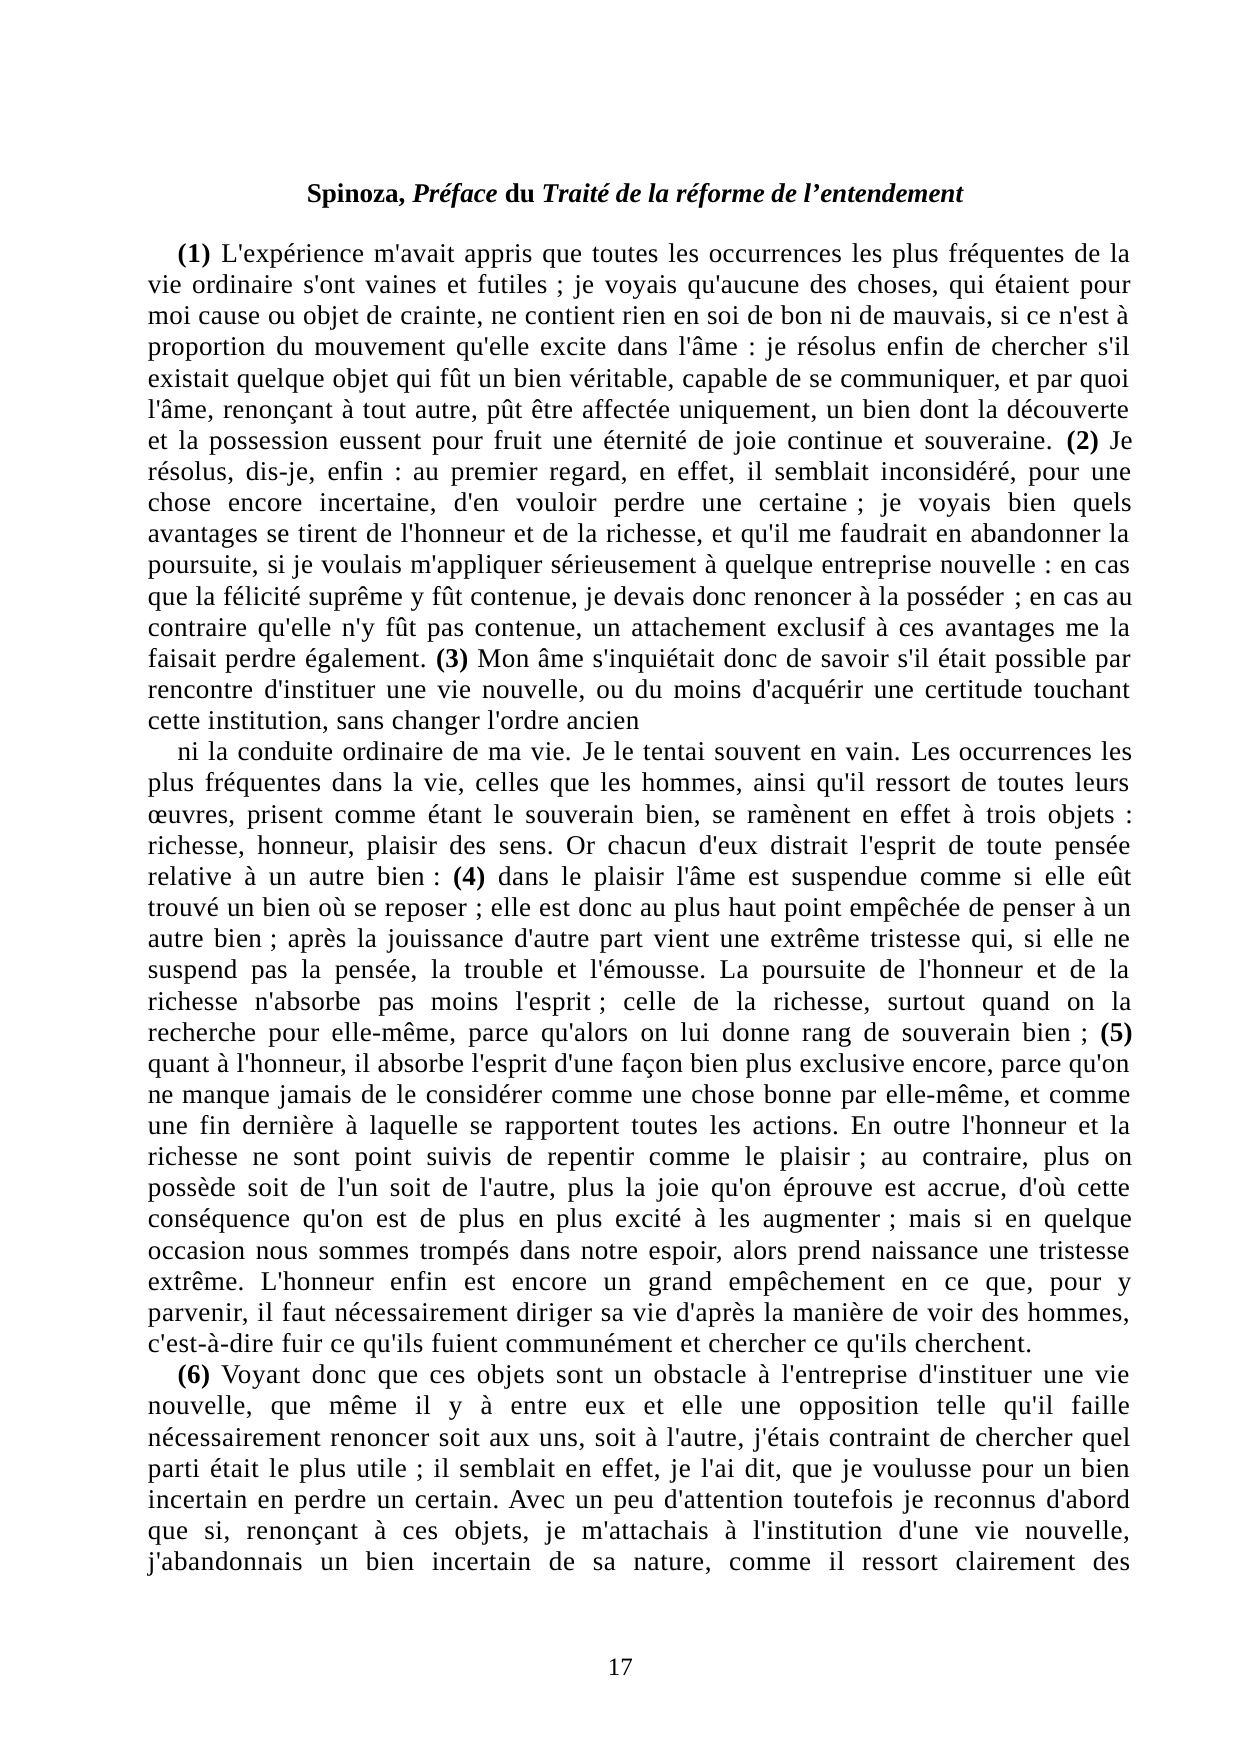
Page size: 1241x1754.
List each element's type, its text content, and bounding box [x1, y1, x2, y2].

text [148, 1358, 1133, 1576]
text (1) L'expérience m'avait appris que toutes les occurrences les plus fréquentes de la vie ordinaire s'ont vaines et futiles ; je voyais qu'aucune des choses, qui étaient pour moi cause ou objet de crainte, ne contient rien en soi de bon ni de mauvais, si ce n'est à proportion du mouvement qu'elle excite dans l'âme : je résolus enfin de chercher s'il existait quelque objet qui fût un bien véritable, capable de se communiquer, et par quoi l'âme, renonçant à tout autre, pût être affectée uniquement, un bien dont la découverte et la possession eussent pour fruit une éternité de joie continue et souveraine. (2) Je résolus, dis-je, enfin : au premier regard, en effet, il semblait inconsidéré, pour une chose encore incertaine, d'en vouloir perdre une certaine ; je voyais bien quels avantages se tirent de l'honneur et de la richesse, et qu'il me faudrait en abandonner la poursuite, si je voulais m'appliquer sérieusement à quelque entreprise nouvelle : en cas que la félicité suprême y fût contenue, je devais donc renoncer à la posséder ; en cas au contraire qu'elle n'y fût pas contenue, un attachement exclusif à ces avantages me la faisait perdre également. (3) Mon âme s'inquiétait donc de savoir s'il était possible par rencontre d'instituer une vie nouvelle, ou du moins d'acquérir une certitude touchant cette institution, sans changer l'ordre ancien [148, 237, 1133, 735]
text ni la conduite ordinaire de ma vie. Je le tentai souvent en vain. Les occurrences les plus fréquentes dans la vie, celles que les hommes, ainsi qu'il ressort de toutes leurs œuvres, prisent comme étant le souverain bien, se ramènent en effet à trois objets : richesse, honneur, plaisir des sens. Or chacun d'eux distrait l'esprit de toute pensée relative à un autre bien : (4) dans le plaisir l'âme est suspendue comme si elle eût trouvé un bien où se reposer ; elle est donc au plus haut point empêchée de penser à un autre bien ; après la jouissance d'autre part vient une extrême tristesse qui, si elle ne suspend pas la pensée, la trouble et l'émousse. La poursuite de l'honneur et de la richesse n'absorbe pas moins l'esprit ; celle de la richesse, surtout quand on la recherche pour elle-même, parce qu'alors on lui donne rang de souverain bien ; (5) quant à l'honneur, il absorbe l'esprit d'une façon bien plus exclusive encore, parce qu'on ne manque jamais de le considérer comme une chose bonne par elle-même, et comme une fin dernière à laquelle se rapportent toutes les actions. En outre l'honneur et la richesse ne sont point suivis de repentir comme le plaisir ; au contraire, plus on possède soit de l'un soit de l'autre, plus la joie qu'on éprouve est accrue, d'où cette conséquence qu'on est de plus en plus excité à les augmenter ; mais si en quelque occasion nous sommes trompés dans notre espoir, alors prend naissance une tristesse extrême. L'honneur enfin est encore un grand empêchement en ce que, pour y parvenir, il faut nécessairement diriger sa vie d'après la manière de voir des hommes, c'est-à-dire fuir ce qu'ils fuient communément et chercher ce qu'ils cherchent. [148, 735, 1133, 1358]
text Spinoza, Préface du Traité de la réforme de l’entendement [148, 177, 1093, 208]
